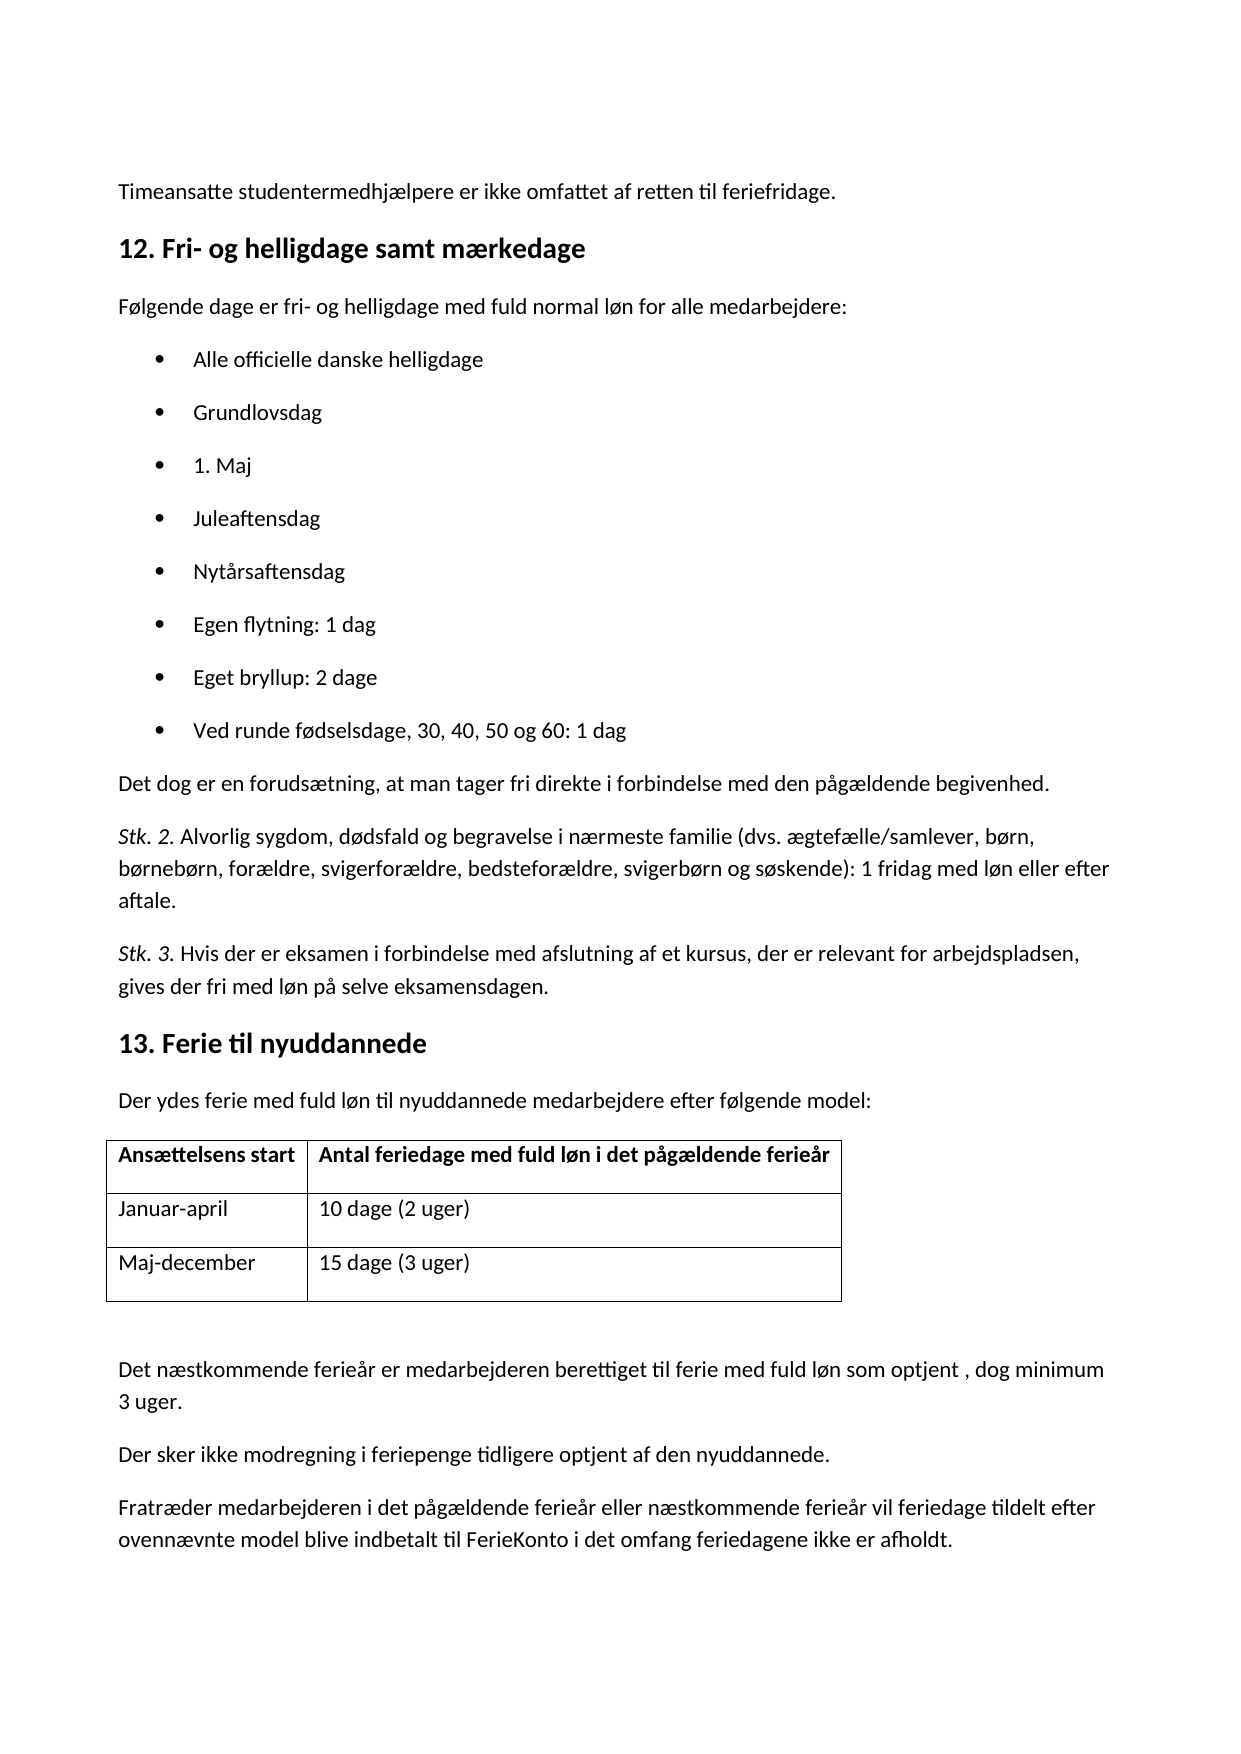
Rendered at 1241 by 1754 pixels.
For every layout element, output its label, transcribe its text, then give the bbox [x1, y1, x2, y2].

table_cell Januar-april [107, 1194, 307, 1247]
text Stk. 3. Hvis der er eksamen i forbindelse med afslutning af et kursus, der er relevant for arbejdspladsen, gives der fri med løn på selve eksamensdagen. [118, 939, 1122, 1000]
list Grundlovsdag [156, 398, 1122, 426]
table_cell 15 dage (3 uger) [308, 1248, 841, 1301]
text Det dog er en forudsætning, at man tager fri direkte i forbindelse med den pågældende begivenhed. [118, 769, 1122, 797]
text Følgende dage er fri- og helligdage med fuld normal løn for alle medarbejdere: [118, 292, 1122, 320]
table_cell 10 dage (2 uger) [308, 1194, 841, 1247]
list Eget bryllup: 2 dage [156, 663, 1122, 691]
list Nytårsaftensdag [156, 557, 1122, 585]
text Timeansatte studentermedhjælpere er ikke omfattet af retten til feriefridage. [118, 177, 1122, 205]
text Der ydes ferie med fuld løn til nyuddannede medarbejdere efter følgende model: [118, 1087, 1122, 1114]
list Juleaftensdag [156, 504, 1122, 532]
text 12. Fri- og helligdage samt mærkedage [118, 230, 1122, 266]
list Alle officielle danske helligdage [156, 345, 1122, 373]
text 13. Ferie til nyuddannede [118, 1025, 1122, 1060]
list 1. Maj [156, 451, 1122, 479]
text Stk. 2. Alvorlig sygdom, dødsfald og begravelse i nærmeste familie (dvs. ægtefælle/samlever, børn, børnebørn, forældre, svigerforældre, bedsteforældre, svigerbørn og søskende): 1 fridag med løn eller efter aftale. [118, 822, 1122, 914]
list Egen flytning: 1 dag [156, 610, 1122, 638]
table_header Antal feriedage med fuld løn i det pågældende ferieår [308, 1141, 841, 1193]
text Fratræder medarbejderen i det pågældende ferieår eller næstkommende ferieår vil feriedage tildelt efter ovennævnte model blive indbetalt til FerieKonto i det omfang feriedagene ikke er afholdt. [118, 1493, 1122, 1553]
list Ved runde fødselsdage, 30, 40, 50 og 60: 1 dag [156, 716, 1122, 744]
text Det næstkommende ferieår er medarbejderen berettiget til ferie med fuld løn som optjent , dog minimum 3 uger. [118, 1355, 1122, 1415]
text Der sker ikke modregning i feriepenge tidligere optjent af den nyuddannede. [118, 1440, 1122, 1468]
table_header Ansættelsens start [107, 1141, 307, 1193]
table_cell Maj-december [107, 1248, 307, 1301]
